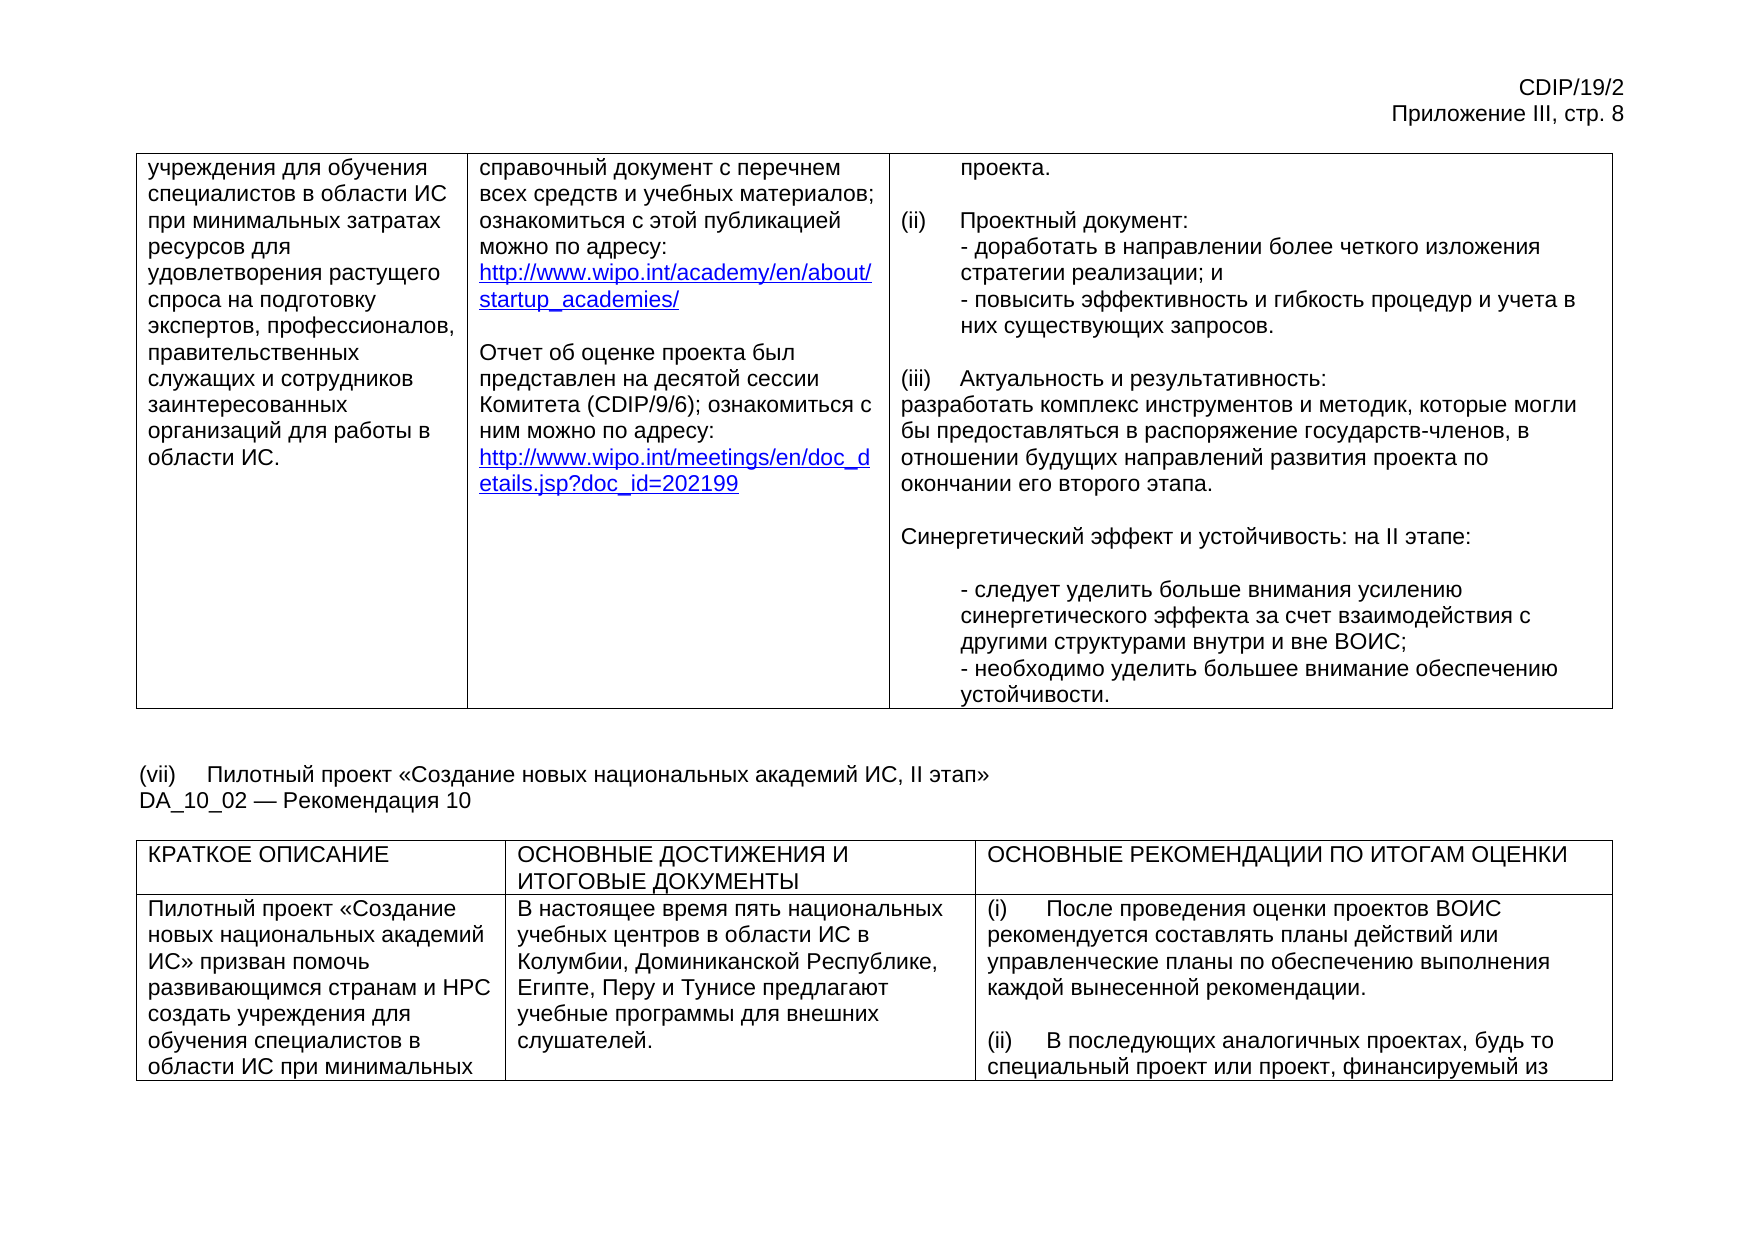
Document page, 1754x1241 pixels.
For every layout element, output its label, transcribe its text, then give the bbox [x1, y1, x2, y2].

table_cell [506, 895, 975, 1079]
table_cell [468, 154, 889, 707]
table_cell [137, 895, 505, 1079]
table_header КРАТКОЕ ОПИСАНИЕ [137, 841, 505, 894]
table_header ОСНОВНЫЕ ДОСТИЖЕНИЯ И ИТОГОВЫЕ ДОКУМЕНТЫ [506, 841, 975, 894]
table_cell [976, 895, 1612, 1079]
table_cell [137, 154, 467, 707]
list Пилотный проект «Создание новых национальных академий ИС, II этап» [139, 761, 1624, 787]
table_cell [890, 154, 1612, 707]
text DA_10_02 — Рекомендация 10 [139, 787, 1624, 814]
table_header ОСНОВНЫЕ РЕКОМЕНДАЦИИ ПО ИТОГАМ ОЦЕНКИ [976, 841, 1612, 894]
